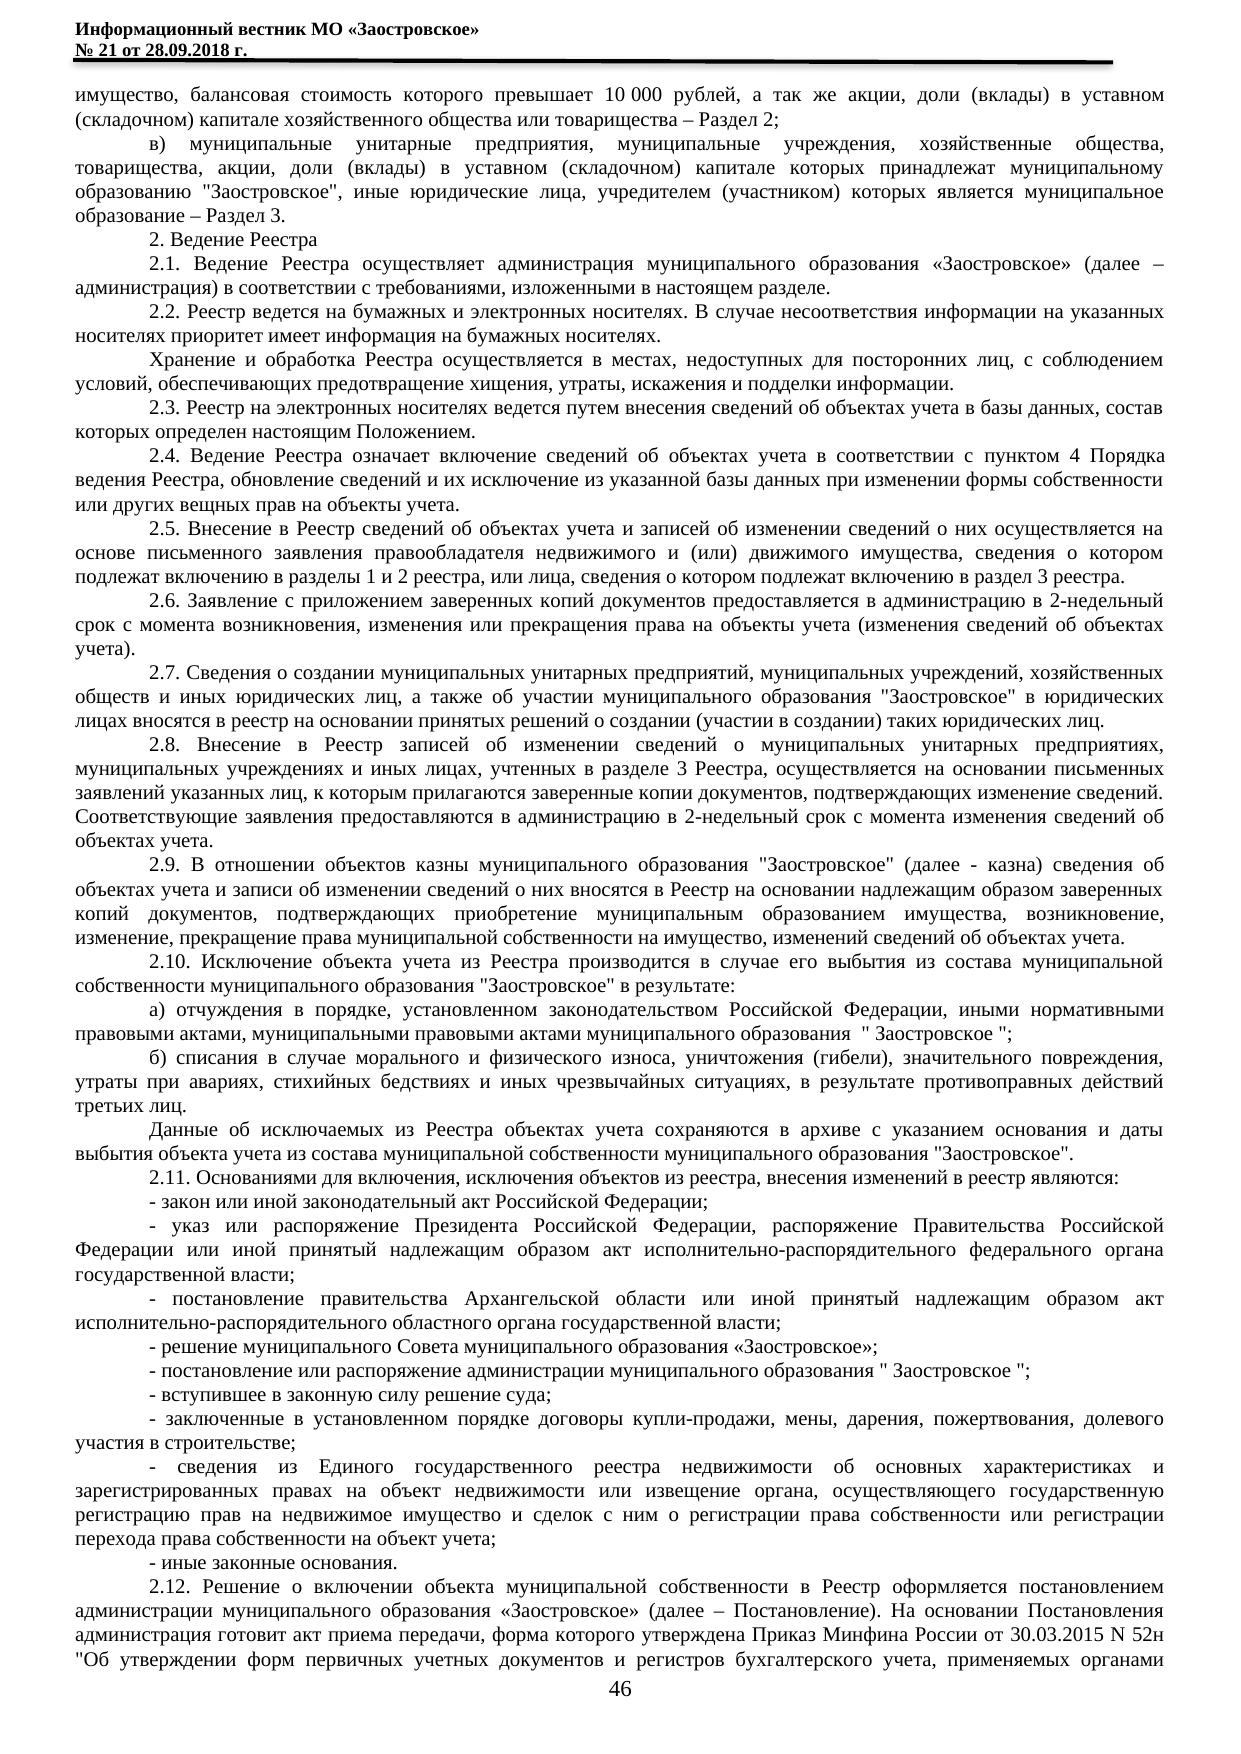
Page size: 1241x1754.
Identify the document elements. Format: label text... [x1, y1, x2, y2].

text 2.11. Основаниями для включения, исключения объектов из реестра, внесения изменений в реестр являются: [75, 1165, 1165, 1189]
text - постановление правительства Архангельской области или иной принятый надлежащим образом акт исполнительно-распорядительного областного органа государственной власти; [75, 1286, 1165, 1334]
text - сведения из Единого государственного реестра недвижимости об основных характеристиках и зарегистрированных правах на объект недвижимости или извещение органа, осуществляющего государственную регистрацию прав на недвижимое имущество и сделок с ним о регистрации права собственности или регистрации перехода права собственности на объект учета; [75, 1454, 1165, 1550]
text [75, 82, 1165, 131]
text а) отчуждения в порядке, установленном законодательством Российской Федерации, иными нормативными правовыми актами, муниципальными правовыми актами муниципального образования " Заостровское "; [75, 997, 1165, 1045]
text 2.6. Заявление с приложением заверенных копий документов предоставляется в администрацию в 2-недельный срок с момента возникновения, изменения или прекращения права на объекты учета (изменения сведений об объектах учета). [75, 588, 1165, 660]
text 2.1. Ведение Реестра осуществляет администрация муниципального образования «Заостровское» (далее – администрация) в соответствии с требованиями, изложенными в настоящем разделе. [75, 251, 1165, 299]
text - иные законные основания. [75, 1550, 1165, 1574]
text 2.10. Исключение объекта учета из Реестра производится в случае его выбытия из состава муниципальной собственности муниципального образования "Заостровское" в результате: [75, 949, 1165, 997]
text 2.5. Внесение в Реестр сведений об объектах учета и записей об изменении сведений о них осуществляется на основе письменного заявления правообладателя недвижимого и (или) движимого имущества, сведения о котором подлежат включению в разделы 1 и 2 реестра, или лица, сведения о котором подлежат включению в раздел 3 реестра. [75, 516, 1165, 588]
text б) списания в случае морального и физического износа, уничтожения (гибели), значительного повреждения, утраты при авариях, стихийных бедствиях и иных чрезвычайных ситуациях, в результате противоправных действий третьих лиц. [75, 1045, 1165, 1117]
text Данные об исключаемых из Реестра объектах учета сохраняются в архиве с указанием основания и даты выбытия объекта учета из состава муниципальной собственности муниципального образования "Заостровское". [75, 1117, 1165, 1165]
text - решение муниципального Совета муниципального образования «Заостровское»; [75, 1334, 1165, 1358]
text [75, 1574, 1165, 1671]
text 2.2. Реестр ведется на бумажных и электронных носителях. В случае несоответствия информации на указанных носителях приоритет имеет информация на бумажных носителях. [75, 299, 1165, 347]
text 2. Ведение Реестра [75, 227, 1165, 251]
text 2.4. Ведение Реестра означает включение сведений об объектах учета в соответствии с пунктом 4 Порядка ведения Реестра, обновление сведений и их исключение из указанной базы данных при изменении формы собственности или других вещных прав на объекты учета. [75, 443, 1165, 516]
text - указ или распоряжение Президента Российской Федерации, распоряжение Правительства Российской Федерации или иной принятый надлежащим образом акт исполнительно-распорядительного федерального органа государственной власти; [75, 1213, 1165, 1286]
text 2.9. В отношении объектов казны муниципального образования "Заостровское" (далее - казна) сведения об объектах учета и записи об изменении сведений о них вносятся в Реестр на основании надлежащим образом заверенных копий документов, подтверждающих приобретение муниципальным образованием имущества, возникновение, изменение, прекращение права муниципальной собственности на имущество, изменений сведений об объектах учета. [75, 852, 1165, 949]
text - закон или иной законодательный акт Российской Федерации; [75, 1189, 1165, 1213]
text - постановление или распоряжение администрации муниципального образования " Заостровское "; [75, 1358, 1165, 1382]
text Хранение и обработка Реестра осуществляется в местах, недоступных для посторонних лиц, с соблюдением условий, обеспечивающих предотвращение хищения, утраты, искажения и подделки информации. [75, 347, 1165, 395]
text 2.3. Реестр на электронных носителях ведется путем внесения сведений об объектах учета в базы данных, состав которых определен настоящим Положением. [75, 395, 1165, 443]
text - вступившее в законную силу решение суда; [75, 1382, 1165, 1406]
text 2.7. Сведения о создании муниципальных унитарных предприятий, муниципальных учреждений, хозяйственных обществ и иных юридических лиц, а также об участии муниципального образования "Заостровское" в юридических лицах вносятся в реестр на основании принятых решений о создании (участии в создании) таких юридических лиц. [75, 660, 1165, 732]
text - заключенные в установленном порядке договоры купли-продажи, мены, дарения, пожертвования, долевого участия в строительстве; [75, 1406, 1165, 1454]
text 2.8. Внесение в Реестр записей об изменении сведений о муниципальных унитарных предприятиях, муниципальных учреждениях и иных лицах, учтенных в разделе 3 Реестра, осуществляется на основании письменных заявлений указанных лиц, к которым прилагаются заверенные копии документов, подтверждающих изменение сведений. Соответствующие заявления предоставляются в администрацию в 2-недельный срок с момента изменения сведений об объектах учета. [75, 732, 1165, 852]
text в) муниципальные унитарные предприятия, муниципальные учреждения, хозяйственные общества, товарищества, акции, доли (вклады) в уставном (складочном) капитале которых принадлежат муниципальному образованию "Заостровское", иные юридические лица, учредителем (участником) которых является муниципальное образование – Раздел 3. [75, 131, 1165, 227]
